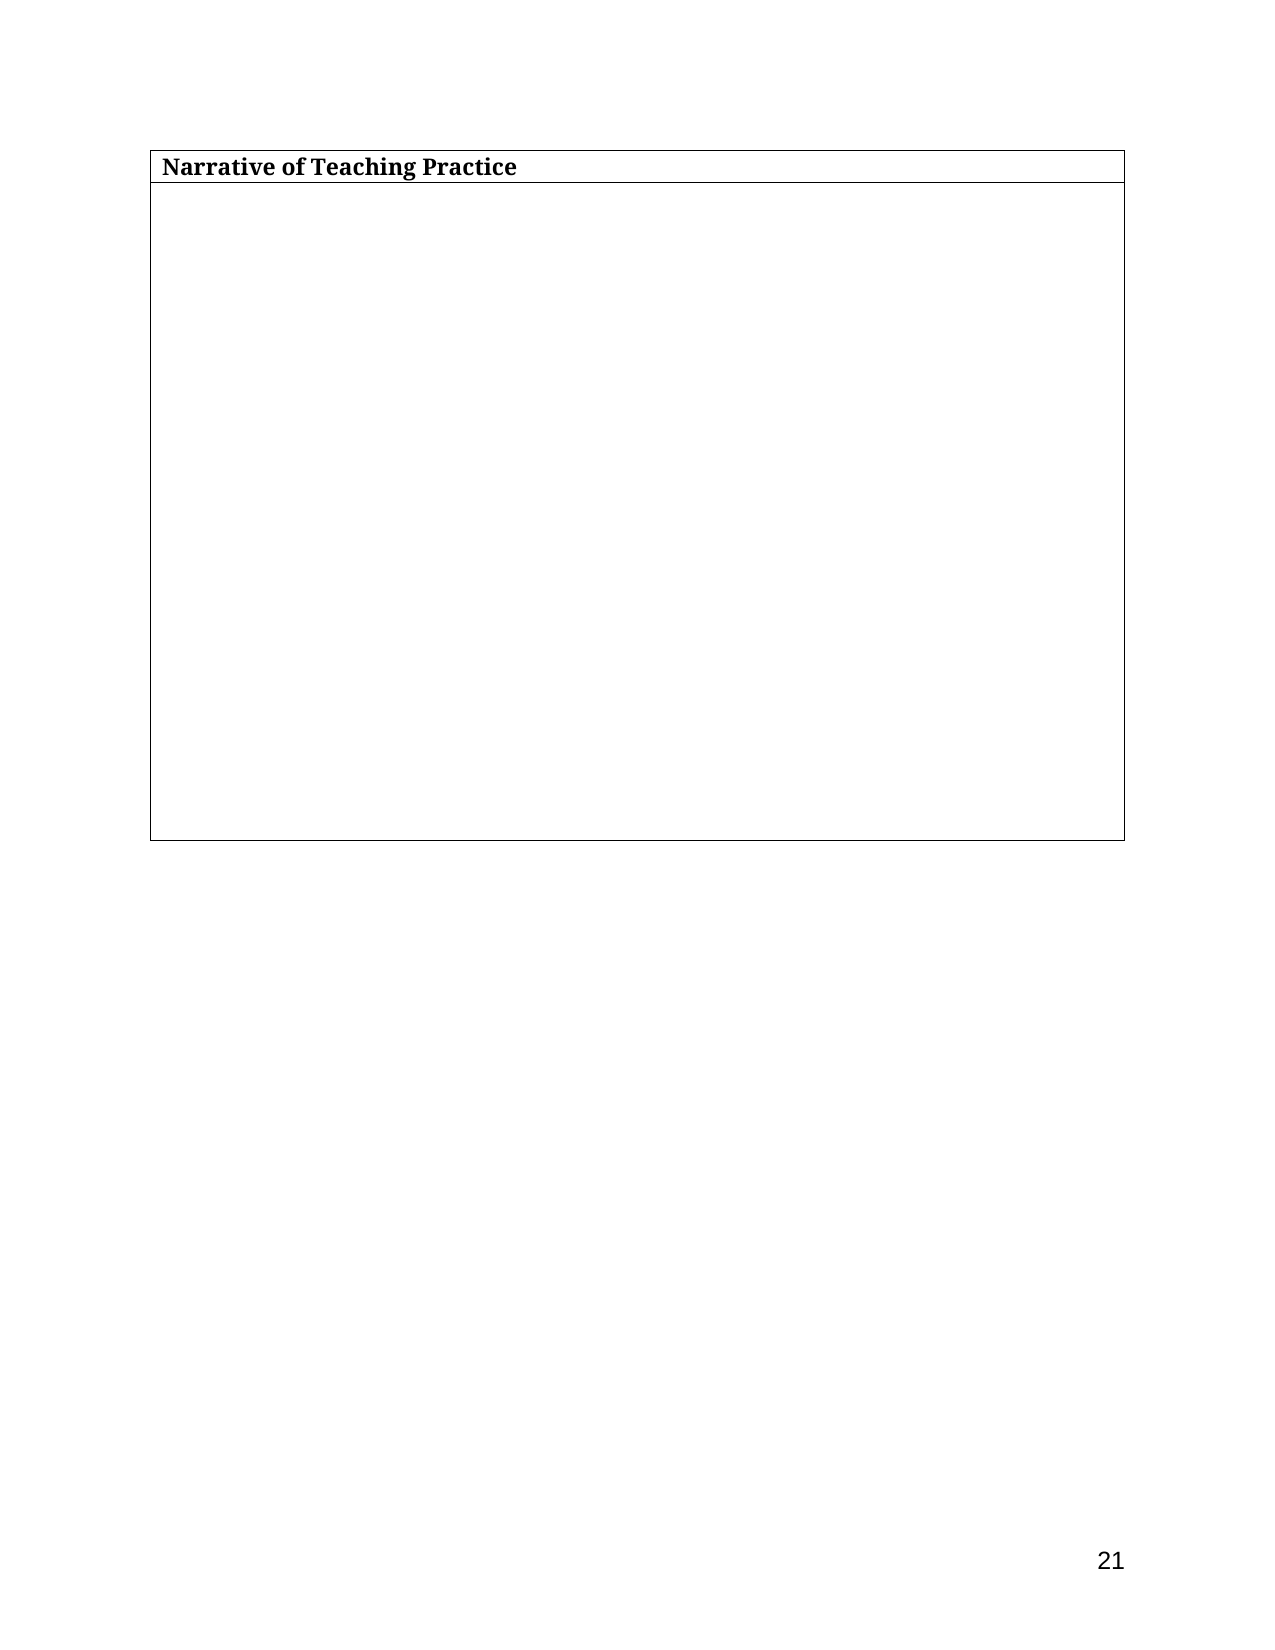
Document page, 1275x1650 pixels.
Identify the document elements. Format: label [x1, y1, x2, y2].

table_cell [151, 183, 1124, 839]
table_header [151, 151, 1124, 182]
